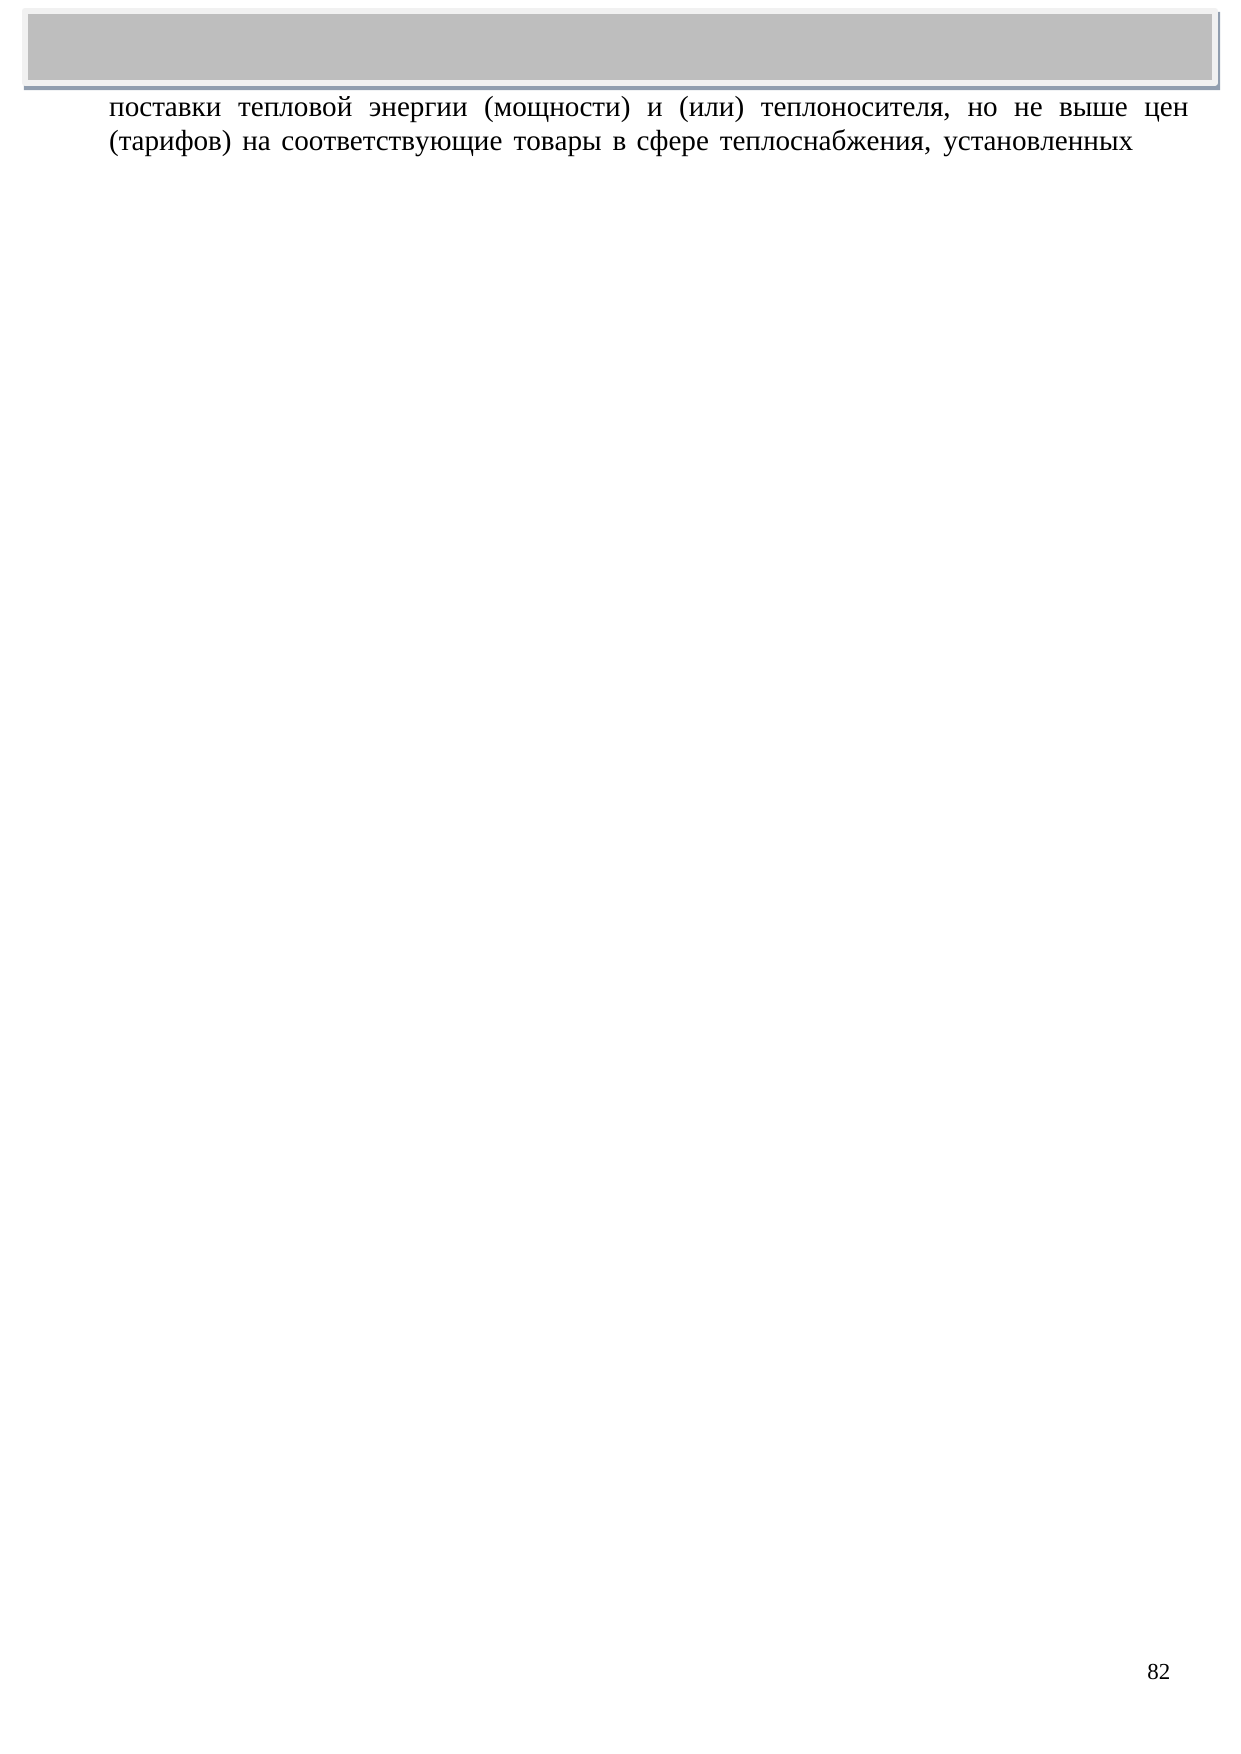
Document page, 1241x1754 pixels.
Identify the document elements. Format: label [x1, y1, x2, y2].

text [109, 89, 1188, 157]
